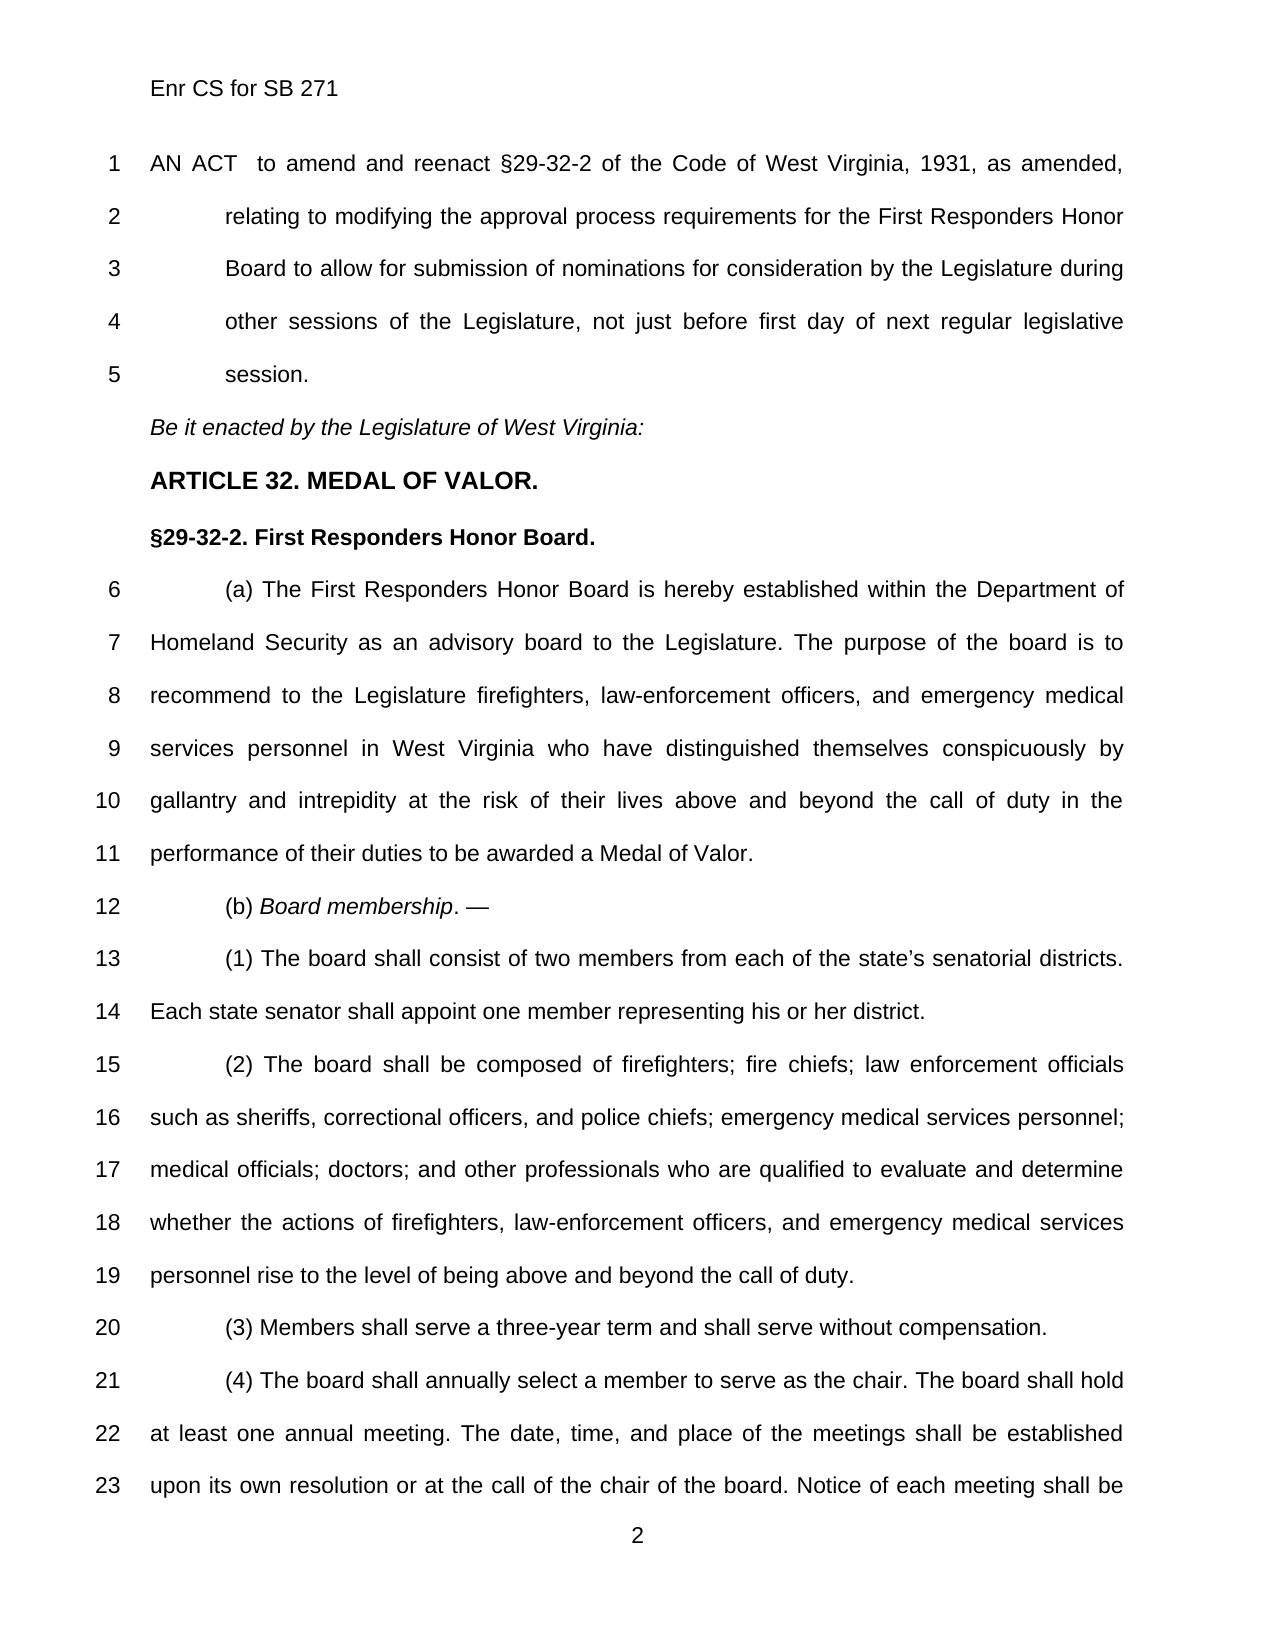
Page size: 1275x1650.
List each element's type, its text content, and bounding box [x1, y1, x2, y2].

text (3) Members shall serve a three-year term and shall serve without compensation. [150, 1314, 1125, 1341]
text (a) The First Responders Honor Board is hereby established within the Department of Homeland Security as an advisory board to the Legislature. The purpose of the board is to recommend to the Legislature firefighters, law-enforcement officers, and emergency medical services personnel in West Virginia who have distinguished themselves conspicuously by gallantry and intrepidity at the risk of their lives above and beyond the call of duty in the performance of their duties to be awarded a Medal of Valor. [150, 576, 1125, 866]
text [150, 1367, 1125, 1499]
title AN ACT to amend and reenact §29-32-2 of the Code of West Virginia, 1931, as amended, relating to modifying the approval process requirements for the First Responders Honor Board to allow for submission of nominations for consideration by the Legislature during other sessions of the Legislature, not just before first day of next regular legislative session. [150, 150, 1125, 387]
subtitle ARTICLE 32. mEDAL OF VALOR. [150, 466, 1125, 495]
subtitle §29-32-2. First Responders Honor Board. [150, 524, 1125, 550]
text (1) The board shall consist of two members from each of the state’s senatorial districts. Each state senator shall appoint one member representing his or her district. [150, 945, 1125, 1024]
text (2) The board shall be composed of firefighters; fire chiefs; law enforcement officials such as sheriffs, correctional officers, and police chiefs; emergency medical services personnel; medical officials; doctors; and other professionals who are qualified to evaluate and determine whether the actions of firefighters, law-enforcement officers, and emergency medical services personnel rise to the level of being above and beyond the call of duty. [150, 1051, 1125, 1288]
text (b) Board membership. — [150, 893, 1125, 919]
text Be it enacted by the Legislature of West Virginia: [150, 413, 1125, 440]
